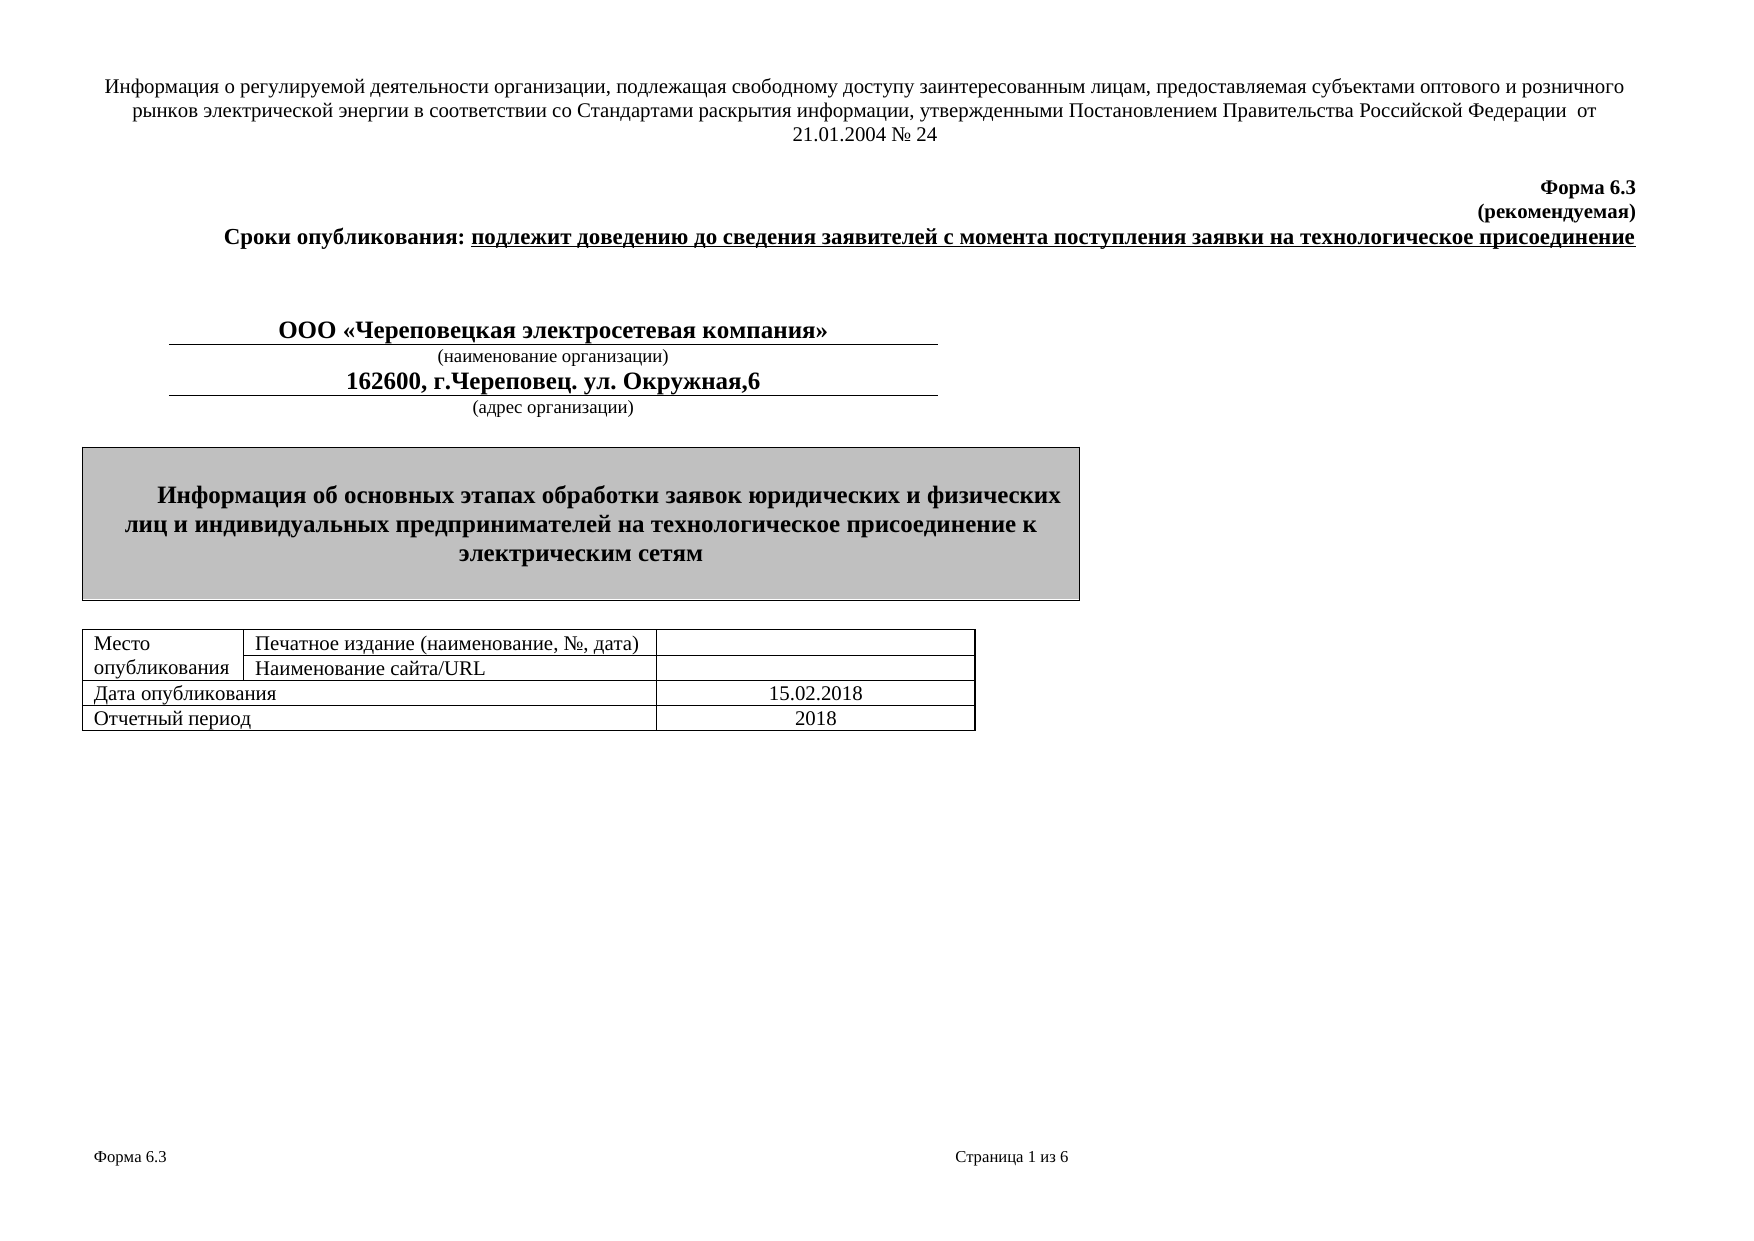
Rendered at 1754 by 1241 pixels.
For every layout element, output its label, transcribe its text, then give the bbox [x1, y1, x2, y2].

table_cell (адрес организации) [169, 396, 937, 418]
text (рекомендуемая) [94, 199, 1636, 223]
text Форма 6.3 [94, 175, 1636, 199]
table_header Печатное издание (наименование, №, дата) [244, 630, 656, 654]
table_cell Наименование сайта/URL [244, 656, 656, 679]
text Сроки опубликования: подлежит доведению до сведения заявителей с момента поступления заявки на технологическое присоединение [94, 223, 1636, 249]
table_cell 15.02.2018 [657, 681, 974, 705]
table_header [657, 630, 974, 654]
table_cell [657, 656, 974, 679]
table_cell 162600, г.Череповец. ул. Окружная,6 [169, 366, 937, 395]
table_cell (наименование организации) [169, 345, 937, 366]
table_cell Дата опубликования [83, 681, 656, 705]
table_header Место опубликования [83, 630, 243, 679]
table_cell Отчетный период [83, 706, 656, 730]
table_header Информация об основных этапах обработки заявок юридических и физических лиц и индивидуальных предпринимателей на технологическое присоединение к электрическим сетям [83, 448, 1079, 599]
table_header ООО «Череповецкая электросетевая компания» [169, 315, 937, 344]
table_cell 2018 [657, 706, 974, 730]
